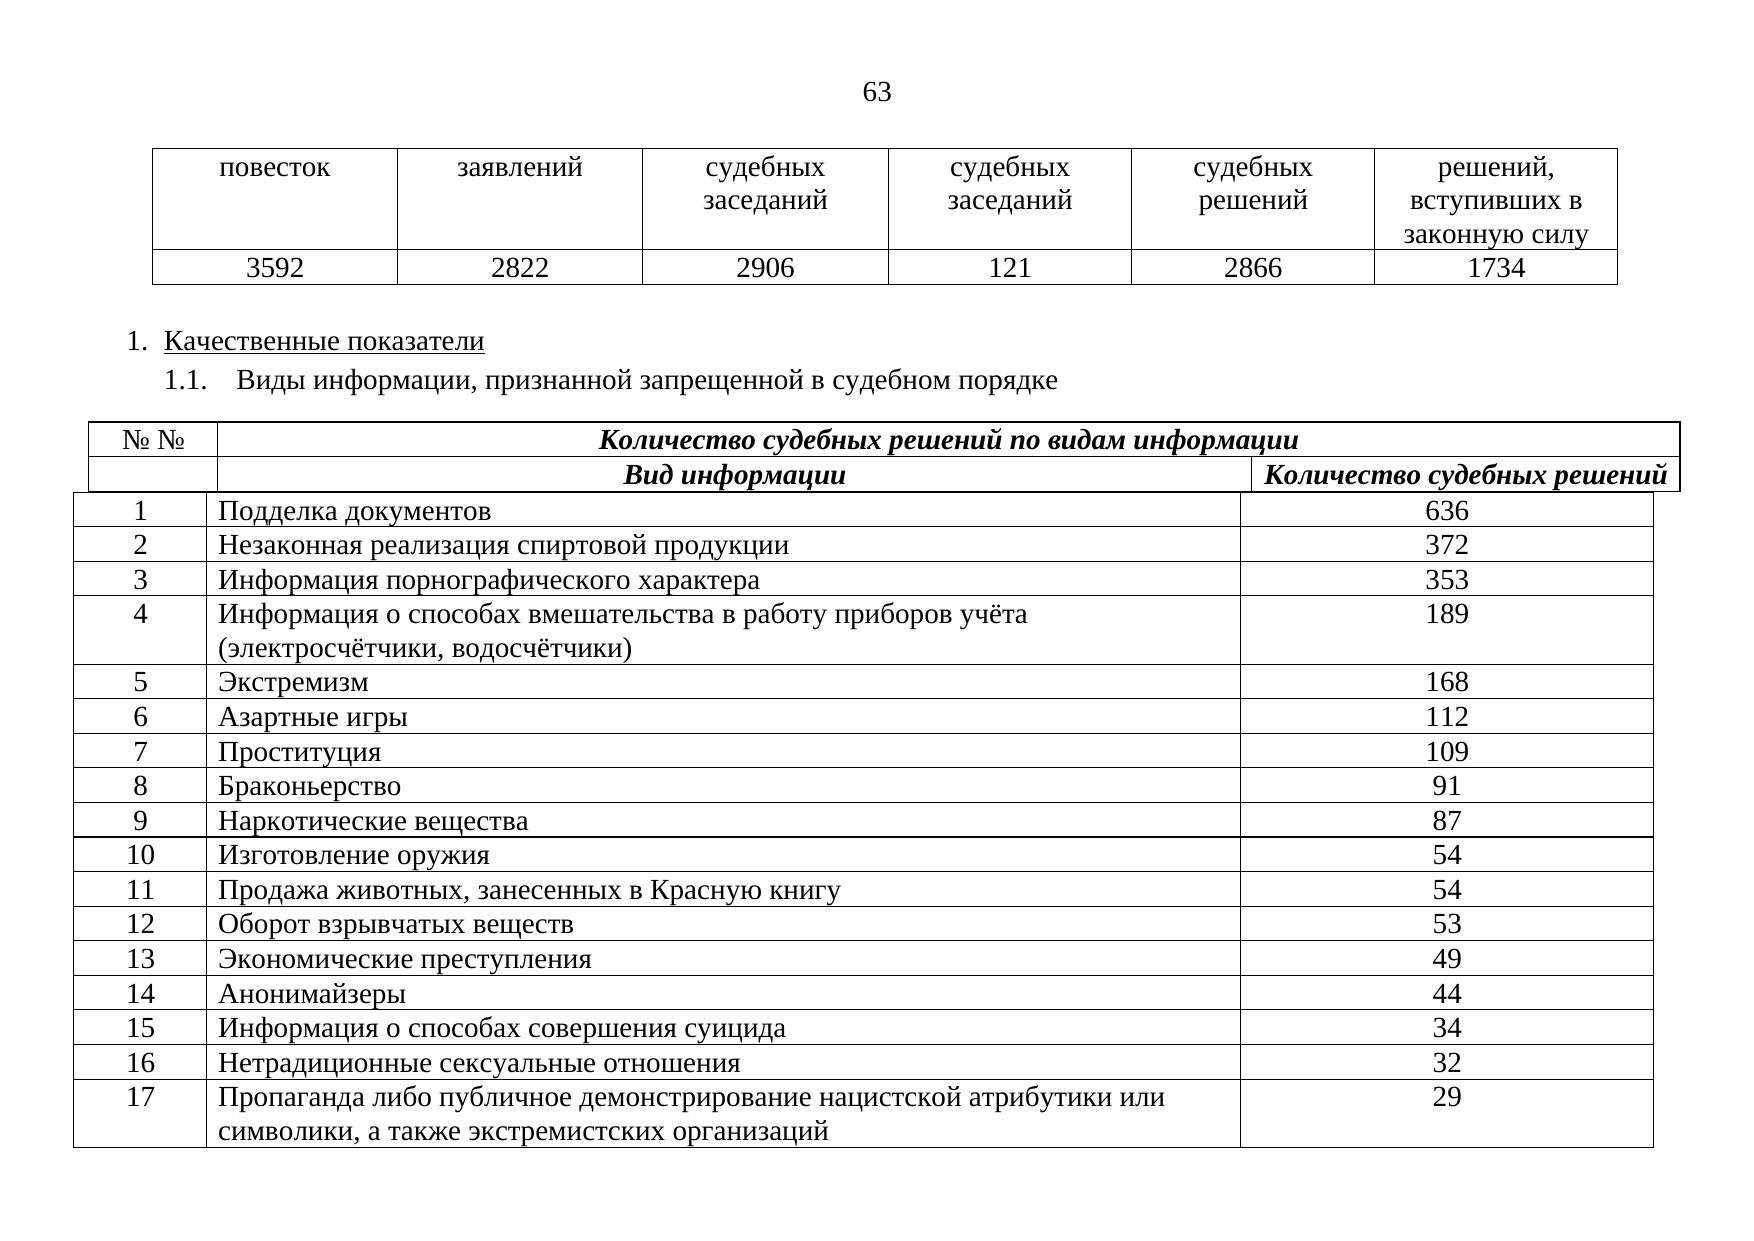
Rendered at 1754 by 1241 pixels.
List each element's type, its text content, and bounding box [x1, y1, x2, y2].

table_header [398, 149, 642, 249]
table_cell 54 [1241, 838, 1653, 871]
table_cell Пропаганда либо публичное демонстрирование нацистской атрибутики или символики, а также экстремистских организаций [207, 1080, 1240, 1147]
table_header № № [89, 423, 217, 456]
table_cell 2822 [398, 250, 642, 284]
table_cell 11 [74, 872, 206, 906]
table_cell Проституция [207, 734, 1240, 767]
table_cell 87 [1241, 803, 1653, 836]
table_cell Продажа животных, занесенных в Красную книгу [207, 872, 1240, 906]
table_cell 353 [1241, 562, 1653, 595]
table_cell 53 [1241, 907, 1653, 940]
table_cell Анонимайзеры [207, 976, 1240, 1009]
table_cell 189 [1241, 596, 1653, 663]
table_cell 54 [1241, 872, 1653, 906]
table_cell 13 [74, 941, 206, 975]
table_cell 6 [74, 699, 206, 733]
table_cell 168 [1241, 665, 1653, 698]
table_cell Информация порнографического характера [207, 562, 1240, 595]
table_cell 2906 [643, 250, 888, 284]
table_cell [89, 457, 217, 491]
table_cell 29 [1241, 1080, 1653, 1147]
table_header Подделка документов [207, 493, 1240, 526]
table_cell 3592 [153, 250, 397, 284]
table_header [643, 149, 888, 249]
table_cell Незаконная реализация спиртовой продукции [207, 527, 1240, 561]
table_cell 372 [1241, 527, 1653, 561]
table_cell 1734 [1375, 250, 1617, 284]
table_cell Браконьерство [207, 768, 1240, 802]
table_cell Азартные игры [207, 699, 1240, 733]
table_cell Информация о способах вмешательства в работу приборов учёта (электросчётчики, водосчётчики) [207, 596, 1240, 663]
table_cell Экстремизм [207, 665, 1240, 698]
table_cell 121 [889, 250, 1131, 284]
table_cell Экономические преступления [207, 941, 1240, 975]
table_cell 15 [74, 1010, 206, 1044]
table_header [889, 149, 1131, 249]
table_cell Оборот взрывчатых веществ [207, 907, 1240, 940]
list Качественные показатели [126, 323, 1665, 357]
table_header 1 [74, 493, 206, 526]
table_header Количество судебных решений по видам информации [218, 423, 1679, 456]
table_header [1132, 149, 1374, 249]
table_cell Нетрадиционные сексуальные отношения [207, 1045, 1240, 1078]
table_cell 14 [74, 976, 206, 1009]
table_cell 17 [74, 1080, 206, 1147]
table_cell 32 [1241, 1045, 1653, 1078]
table_cell 2866 [1132, 250, 1374, 284]
table_cell Вид информации [218, 457, 1251, 491]
table_cell 49 [1241, 941, 1653, 975]
table_cell 91 [1241, 768, 1653, 802]
table_cell 10 [74, 838, 206, 871]
table_cell 5 [74, 665, 206, 698]
list Виды информации, признанной запрещенной в судебном порядке [164, 362, 1665, 396]
table_cell 16 [74, 1045, 206, 1078]
table_cell Наркотические вещества [207, 803, 1240, 836]
table_cell 44 [1241, 976, 1653, 1009]
table_cell 109 [1241, 734, 1653, 767]
table_cell Изготовление оружия [207, 838, 1240, 871]
table_cell 8 [74, 768, 206, 802]
table_cell 3 [74, 562, 206, 595]
table_cell 4 [74, 596, 206, 663]
table_header 636 [1241, 493, 1653, 526]
table_cell Информация о способах совершения суицида [207, 1010, 1240, 1044]
table_cell 34 [1241, 1010, 1653, 1044]
table_cell Количество судебных решений [1252, 457, 1679, 491]
table_cell 112 [1241, 699, 1653, 733]
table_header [1375, 149, 1617, 249]
table_cell 7 [74, 734, 206, 767]
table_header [153, 149, 397, 249]
table_cell 12 [74, 907, 206, 940]
table_cell 9 [74, 803, 206, 836]
table_cell 2 [74, 527, 206, 561]
